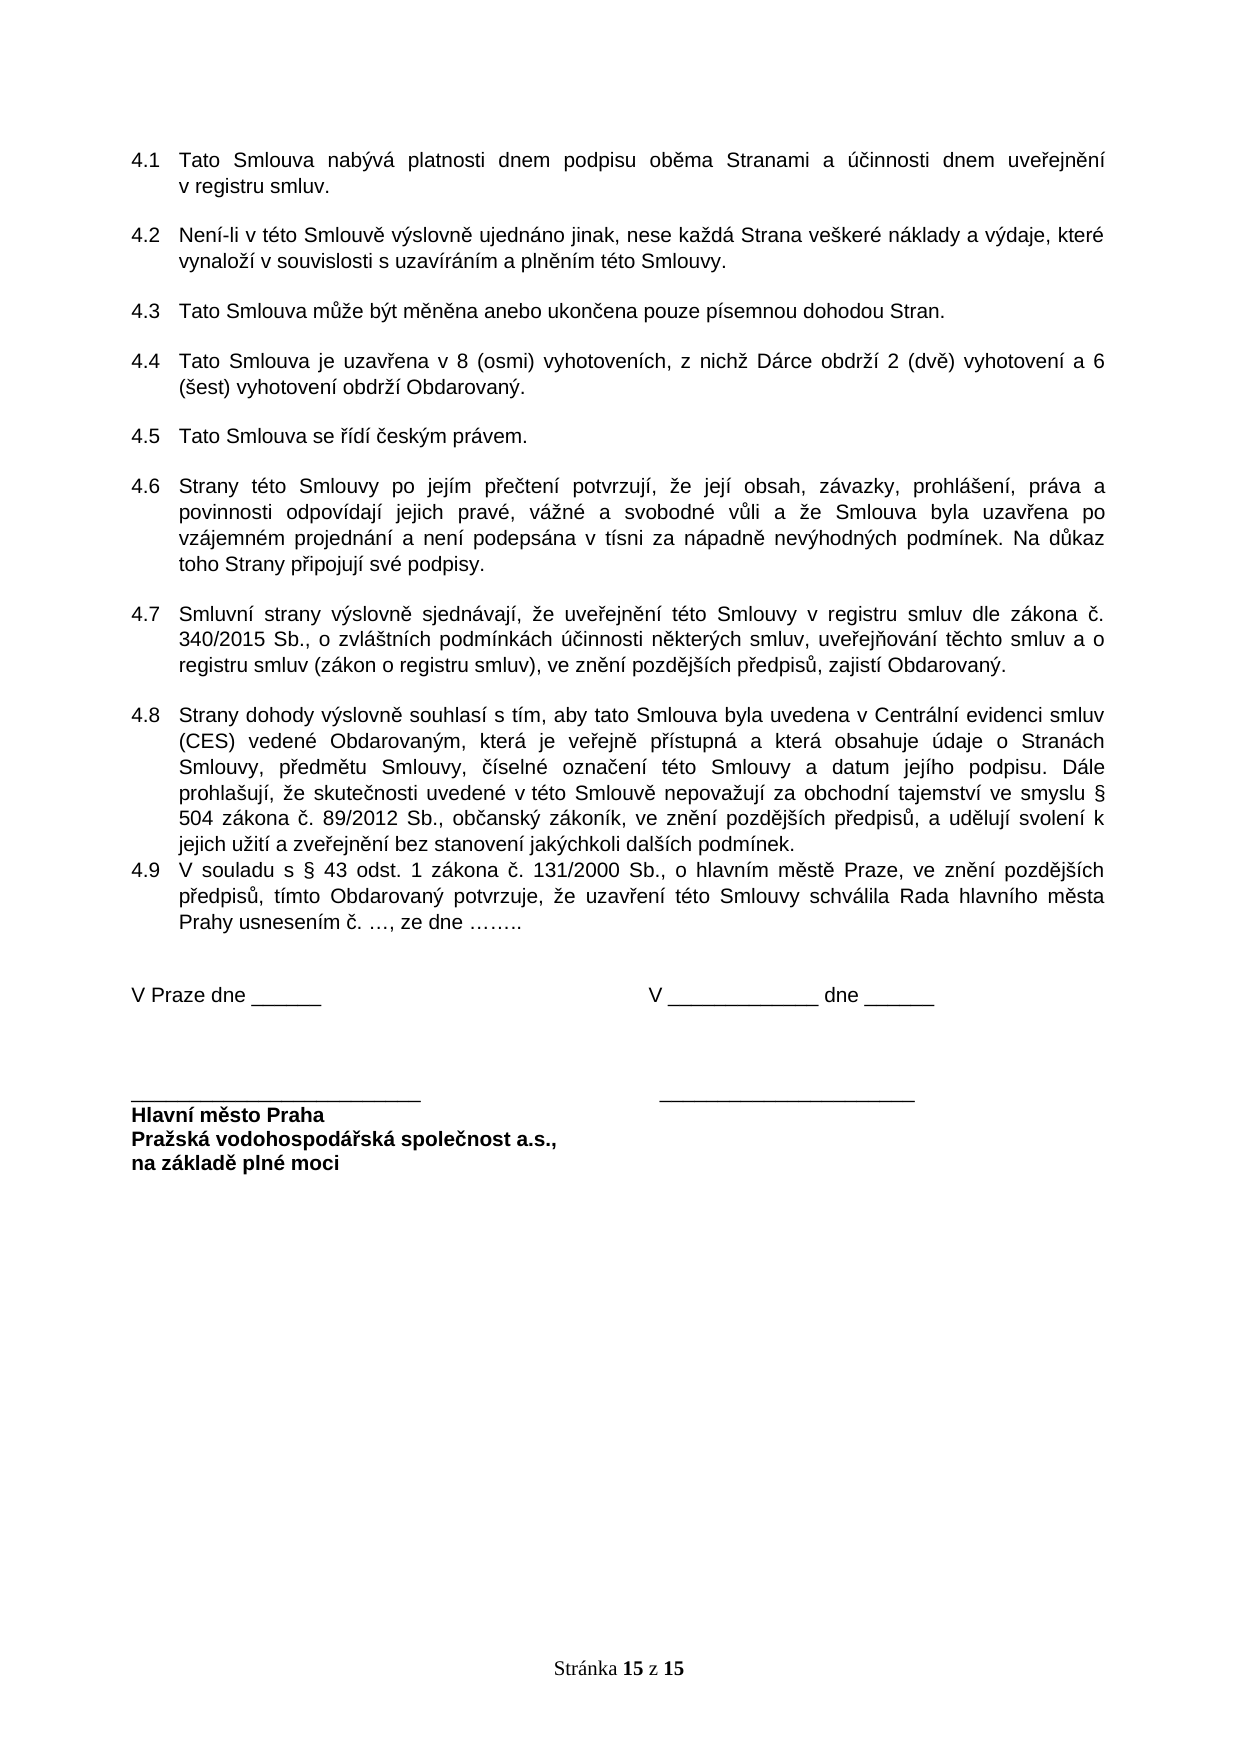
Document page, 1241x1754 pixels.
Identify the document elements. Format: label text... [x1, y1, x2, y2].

list Tato Smlouva se řídí českým právem. [131, 424, 1106, 448]
list Tato Smlouva může být měněna anebo ukončena pouze písemnou dohodou Stran. [131, 299, 1106, 323]
list Strany dohody výslovně souhlasí s tím, aby tato Smlouva byla uvedena v Centrální evidenci smluv (CES) vedené Obdarovaným, která je veřejně přístupná a která obsahuje údaje o Stranách Smlouvy, předmětu Smlouvy, číselné označení této Smlouvy a datum jejího podpisu. Dále prohlašují, že skutečnosti uvedené v této Smlouvě nepovažují za obchodní tajemství ve smyslu § 504 zákona č. 89/2012 Sb., občanský zákoník, ve znění pozdějších předpisů, a udělují svolení k jejich užití a zveřejnění bez stanovení jakýchkoli dalších podmínek. [131, 703, 1106, 856]
list Není-li v této Smlouvě výslovně ujednáno jinak, nese každá Strana veškeré náklady a výdaje, které vynaloží v souvislosti s uzavíráním a plněním této Smlouvy. [131, 223, 1106, 273]
text Pražská vodohospodářská společnost a.s., [131, 1127, 1106, 1151]
list Tato Smlouva je uzavřena v 8 (osmi) vyhotoveních, z nichž Dárce obdrží 2 (dvě) vyhotovení a 6 (šest) vyhotovení obdrží Obdarovaný. [131, 349, 1106, 398]
list Smluvní strany výslovně sjednávají, že uveřejnění této Smlouvy v registru smluv dle zákona č. 340/2015 Sb., o zvláštních podmínkách účinnosti některých smluv, uveřejňování těchto smluv a o registru smluv (zákon o registru smluv), ve znění pozdějších předpisů, zajistí Obdarovaný. [131, 601, 1106, 677]
text _________________________ ______________________ [131, 1079, 1106, 1103]
list V souladu s § 43 odst. 1 zákona č. 131/2000 Sb., o hlavním městě Praze, ve znění pozdějších předpisů, tímto Obdarovaný potvrzuje, že uzavření této Smlouvy schválila Rada hlavního města Prahy usnesením č. …, ze dne …….. [131, 858, 1106, 933]
text na základě plné moci [131, 1151, 1106, 1175]
list Strany této Smlouvy po jejím přečtení potvrzují, že její obsah, závazky, prohlášení, práva a povinnosti odpovídají jejich pravé, vážné a svobodné vůli a že Smlouva byla uzavřena po vzájemném projednání a není podepsána v tísni za nápadně nevýhodných podmínek. Na důkaz toho Strany připojují své podpisy. [131, 474, 1106, 576]
text Hlavní město Praha [131, 1103, 1106, 1127]
text V Praze dne ______ V _____________ dne ______ [131, 983, 1106, 1007]
list Tato Smlouva nabývá platnosti dnem podpisu oběma Stranami a účinnosti dnem uveřejnění v registru smluv. [131, 148, 1106, 197]
